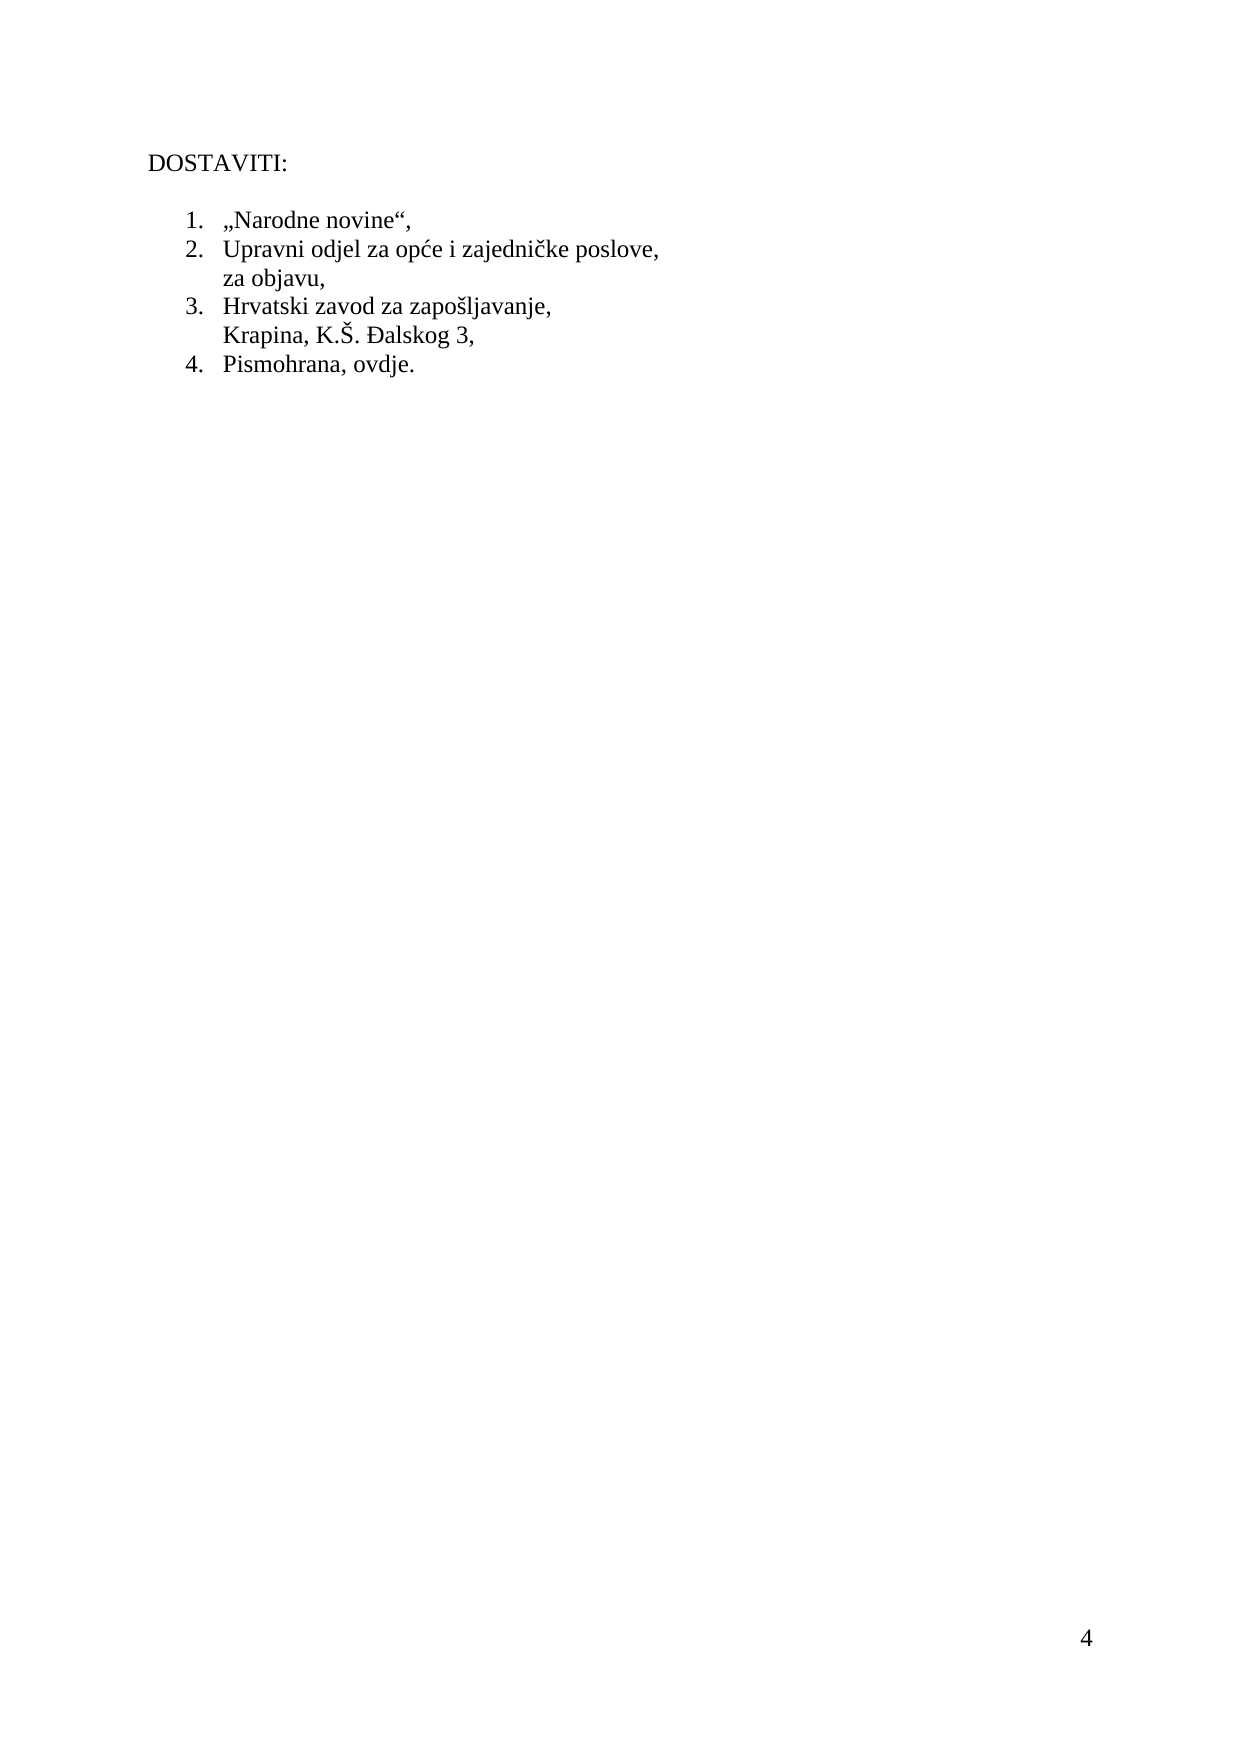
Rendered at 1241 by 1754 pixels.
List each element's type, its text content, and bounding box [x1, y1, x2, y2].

list Pismohrana, ovdje. [185, 349, 1093, 378]
list Hrvatski zavod za zapošljavanje, [185, 291, 1093, 320]
list „Narodne novine“, [185, 205, 1093, 234]
text DOSTAVITI: [148, 148, 1093, 176]
text Krapina, K.Š. Đalskog 3, [223, 320, 1093, 349]
text za objavu, [223, 263, 1093, 291]
list Upravni odjel za opće i zajedničke poslove, [185, 234, 1093, 263]
